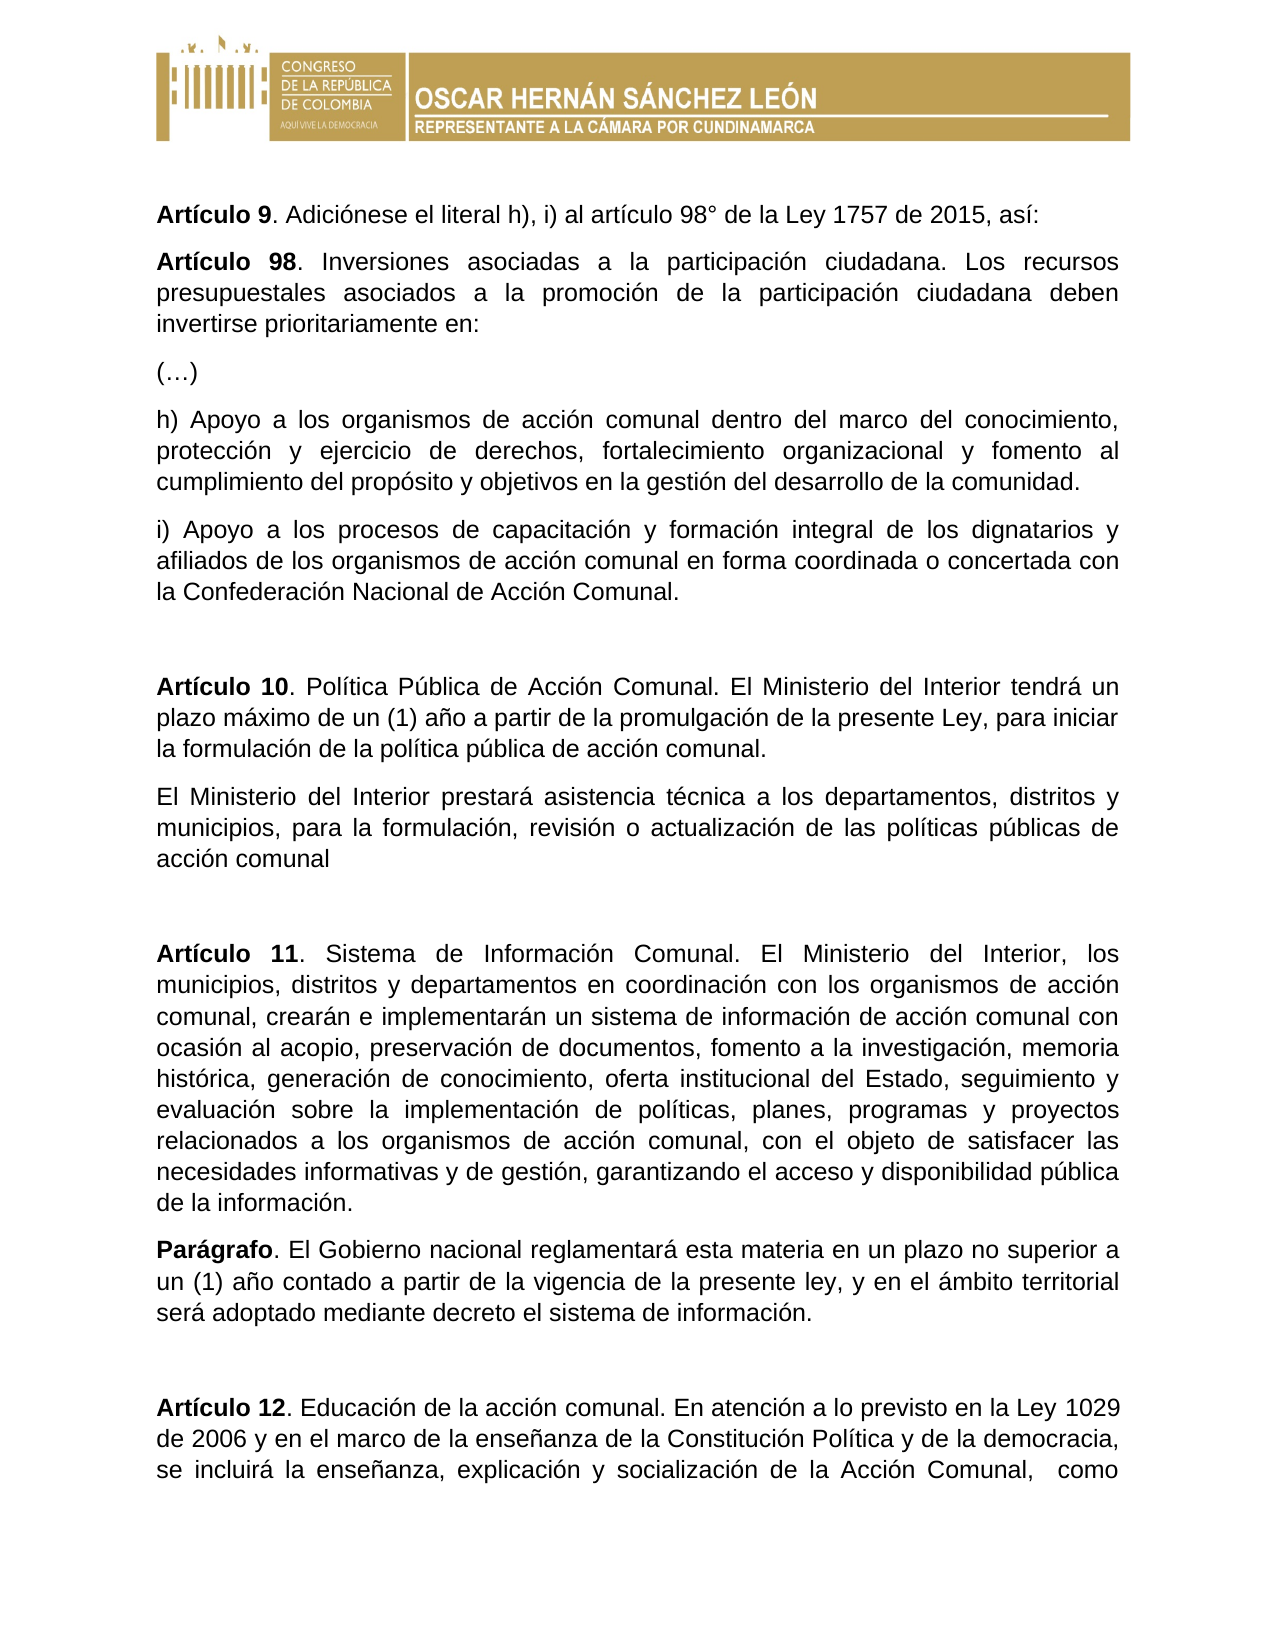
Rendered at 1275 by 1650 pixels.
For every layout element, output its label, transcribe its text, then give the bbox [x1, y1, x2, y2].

text El Ministerio del Interior prestará asistencia técnica a los departamentos, distritos y municipios, para la formulación, revisión o actualización de las políticas públicas de acción comunal [156, 782, 1121, 873]
text i) Apoyo a los procesos de capacitación y formación integral de los dignatarios y afiliados de los organismos de acción comunal en forma coordinada o concertada con la Confederación Nacional de Acción Comunal. [156, 515, 1121, 606]
text (…) [156, 357, 1121, 386]
text h) Apoyo a los organismos de acción comunal dentro del marco del conocimiento, protección y ejercicio de derechos, fortalecimiento organizacional y fomento al cumplimiento del propósito y objetivos en la gestión del desarrollo de la comunidad. [156, 405, 1121, 496]
text Artículo 98. Inversiones asociadas a la participación ciudadana. Los recursos presupuestales asociados a la promoción de la participación ciudadana deben invertirse prioritariamente en: [156, 247, 1121, 338]
text Artículo 11. Sistema de Información Comunal. El Ministerio del Interior, los municipios, distritos y departamentos en coordinación con los organismos de acción comunal, crearán e implementarán un sistema de información de acción comunal con ocasión al acopio, preservación de documentos, fomento a la investigación, memoria histórica, generación de conocimiento, oferta institucional del Estado, seguimiento y evaluación sobre la implementación de políticas, planes, programas y proyectos relacionados a los organismos de acción comunal, con el objeto de satisfacer las necesidades informativas y de gestión, garantizando el acceso y disponibilidad pública de la información. [156, 939, 1121, 1217]
picture [156, 28, 1131, 152]
text Parágrafo. El Gobierno nacional reglamentará esta materia en un plazo no superior a un (1) año contado a partir de la vigencia de la presente ley, y en el ámbito territorial será adoptado mediante decreto el sistema de información. [156, 1236, 1121, 1326]
text Artículo 10. Política Pública de Acción Comunal. El Ministerio del Interior tendrá un plazo máximo de un (1) año a partir de la promulgación de la presente Ley, para iniciar la formulación de la política pública de acción comunal. [156, 672, 1121, 763]
text Artículo 9. Adiciónese el literal h), i) al artículo 98° de la Ley 1757 de 2015, así: [156, 200, 1121, 228]
